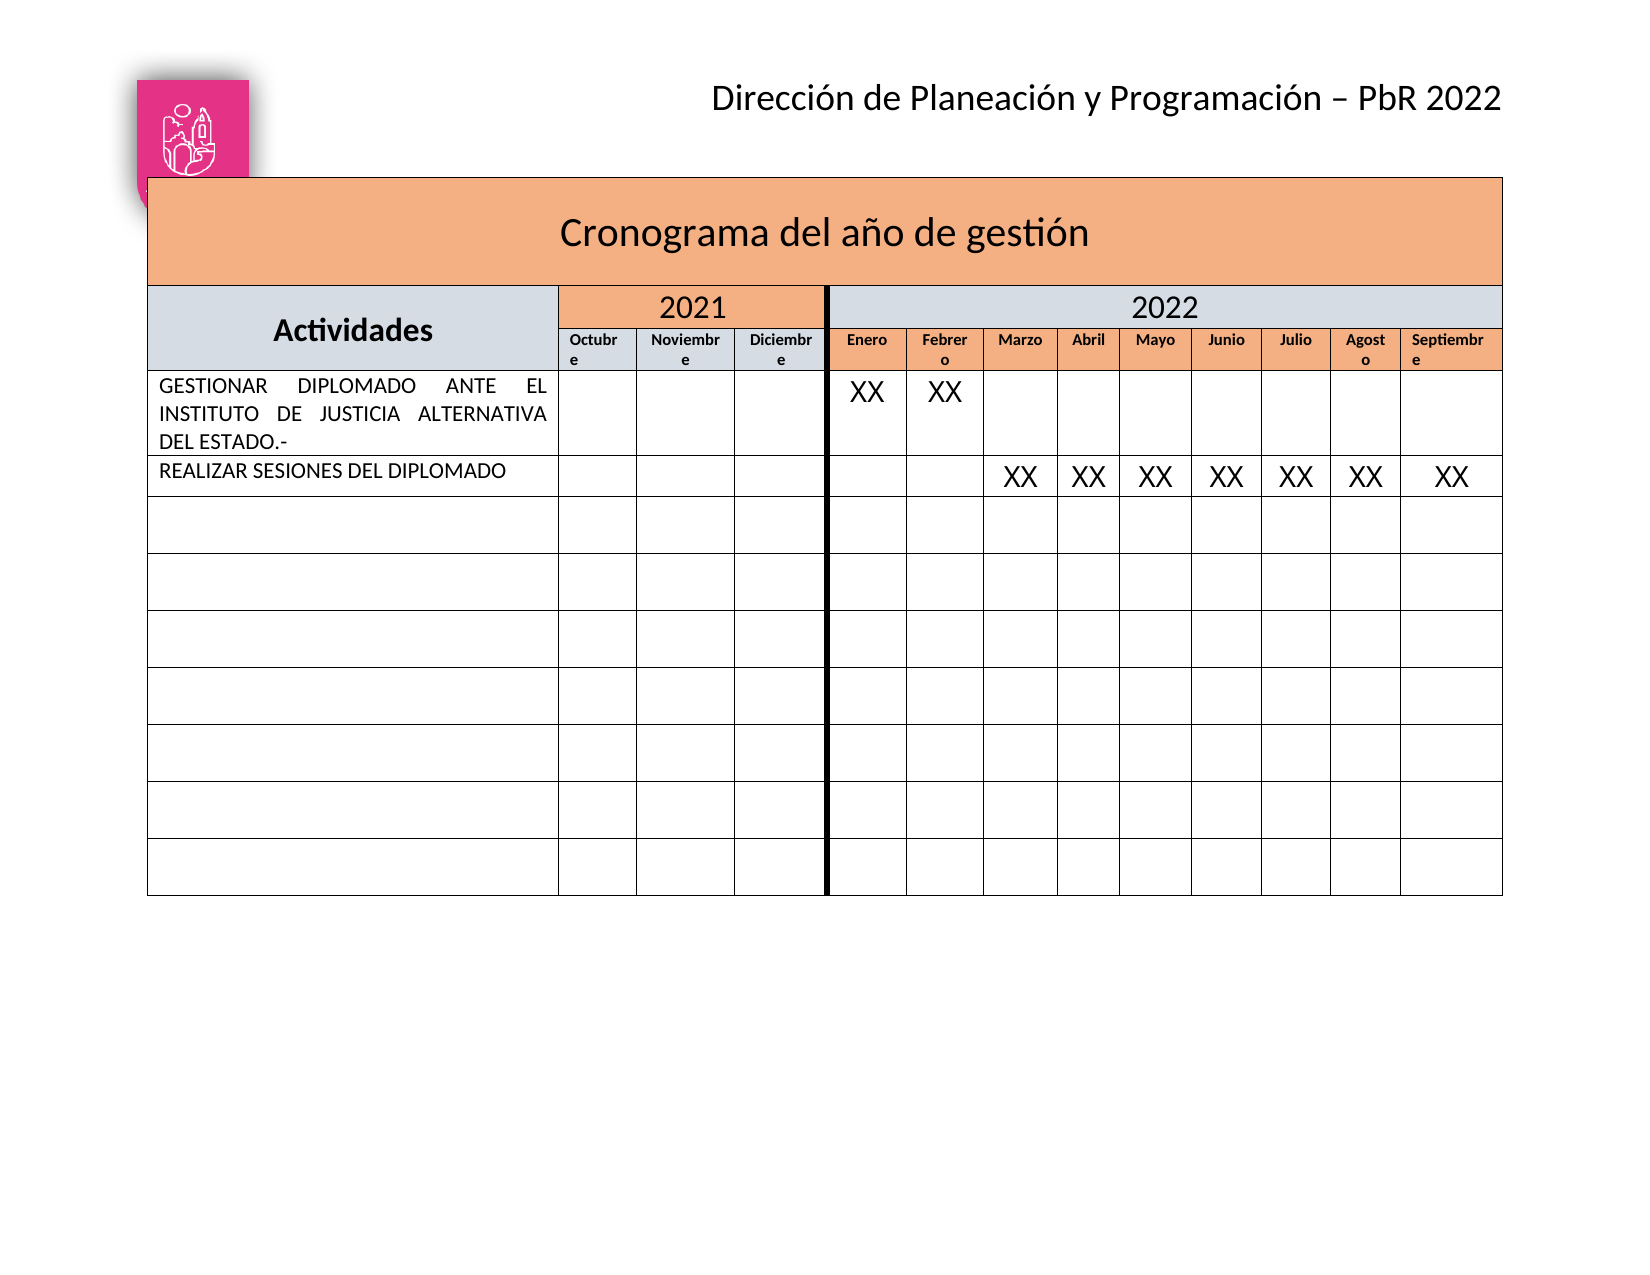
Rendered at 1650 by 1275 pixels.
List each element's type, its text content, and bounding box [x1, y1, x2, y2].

table_cell Octubre [559, 329, 636, 370]
table_cell Actividades [148, 286, 558, 370]
table_cell 2022 [830, 286, 1502, 328]
table_cell [1192, 725, 1261, 781]
table_cell Mayo [1120, 329, 1191, 370]
table_cell Marzo [984, 329, 1057, 370]
table_cell Junio [1192, 329, 1261, 370]
table_cell [148, 497, 558, 553]
table_cell [559, 611, 636, 667]
table_cell [1192, 839, 1261, 895]
table_cell [830, 611, 906, 667]
picture [137, 80, 249, 228]
table_cell [984, 497, 1057, 553]
table_cell [1120, 839, 1191, 895]
table_cell [148, 782, 558, 838]
table_cell [1058, 725, 1119, 781]
table_cell [1262, 782, 1330, 838]
table_cell [907, 497, 983, 553]
table_cell [907, 611, 983, 667]
table_cell [1058, 668, 1119, 724]
table_cell [1192, 554, 1261, 610]
table_cell [907, 668, 983, 724]
table_cell [735, 782, 824, 838]
table_cell [1120, 611, 1191, 667]
table_cell [1331, 371, 1400, 455]
table_cell [1120, 371, 1191, 455]
table_cell [1331, 497, 1400, 553]
table_cell [984, 839, 1057, 895]
table_cell [735, 611, 824, 667]
table_cell [1192, 782, 1261, 838]
table_cell [1192, 371, 1261, 455]
table_cell [1058, 497, 1119, 553]
table_cell [637, 668, 734, 724]
table_cell [1058, 839, 1119, 895]
table_cell [735, 725, 824, 781]
table_cell XX [1120, 456, 1191, 496]
table_cell Agosto [1331, 329, 1400, 370]
table_cell [637, 554, 734, 610]
table_cell Febrero [907, 329, 983, 370]
table_cell [907, 456, 983, 496]
table_cell [1331, 611, 1400, 667]
table_cell [1401, 668, 1502, 724]
table_cell [637, 782, 734, 838]
table_cell [559, 839, 636, 895]
table_cell [1120, 554, 1191, 610]
table_cell [1401, 554, 1502, 610]
table_cell [1262, 371, 1330, 455]
table_cell [559, 456, 636, 496]
table_cell [1058, 611, 1119, 667]
table_cell [559, 371, 636, 455]
table_cell [984, 611, 1057, 667]
table_cell [984, 554, 1057, 610]
table_cell [735, 371, 824, 455]
table_cell [559, 497, 636, 553]
table_cell [1120, 725, 1191, 781]
table_cell [1331, 782, 1400, 838]
table_cell [1331, 668, 1400, 724]
table_cell [148, 725, 558, 781]
table_cell [1401, 725, 1502, 781]
table_cell XX [984, 456, 1057, 496]
table_cell [907, 839, 983, 895]
table_cell [1401, 611, 1502, 667]
table_cell [830, 456, 906, 496]
table_cell [637, 456, 734, 496]
table_cell XX [907, 371, 983, 455]
table_cell [1192, 611, 1261, 667]
table_cell Abril [1058, 329, 1119, 370]
table_cell XX [1058, 456, 1119, 496]
table_cell [830, 839, 906, 895]
table_cell [148, 839, 558, 895]
table_cell [559, 554, 636, 610]
table_cell [1192, 668, 1261, 724]
table_cell [1262, 725, 1330, 781]
table_cell [1192, 497, 1261, 553]
table_cell [984, 668, 1057, 724]
table_cell Septiembre [1401, 329, 1502, 370]
table_cell [1401, 371, 1502, 455]
table_cell [830, 668, 906, 724]
table_cell [559, 782, 636, 838]
table_cell [735, 554, 824, 610]
table_cell [830, 554, 906, 610]
table_cell [735, 839, 824, 895]
table_cell [1120, 497, 1191, 553]
table_cell [637, 725, 734, 781]
table_cell [830, 725, 906, 781]
table_cell [1262, 554, 1330, 610]
table_cell [1331, 839, 1400, 895]
table_cell [1262, 839, 1330, 895]
table_cell [735, 668, 824, 724]
table_cell [1401, 782, 1502, 838]
table_cell [1331, 554, 1400, 610]
table_cell [148, 611, 558, 667]
table_cell [559, 668, 636, 724]
table_header Cronograma del año de gestión [148, 178, 1502, 285]
table_cell XX [1192, 456, 1261, 496]
table_cell [148, 668, 558, 724]
table_cell GESTIONAR DIPLOMADO ANTE EL INSTITUTO DE JUSTICIA ALTERNATIVA DEL ESTADO.- [148, 371, 558, 455]
table_cell [1058, 554, 1119, 610]
table_cell [984, 725, 1057, 781]
table_cell [1401, 497, 1502, 553]
table_cell XX [1401, 456, 1502, 496]
table_cell [984, 782, 1057, 838]
table_cell [830, 782, 906, 838]
table_cell [1331, 725, 1400, 781]
table_cell 2021 [559, 286, 824, 328]
table_cell [637, 497, 734, 553]
table_cell [907, 725, 983, 781]
table_cell [1058, 371, 1119, 455]
table_cell [148, 554, 558, 610]
table_cell [1120, 668, 1191, 724]
table_cell Julio [1262, 329, 1330, 370]
table_cell [1262, 668, 1330, 724]
table_cell Diciembre [735, 329, 824, 370]
table_cell [637, 611, 734, 667]
table_cell [907, 554, 983, 610]
table_cell [637, 839, 734, 895]
table_cell [559, 725, 636, 781]
table_cell XX [1262, 456, 1330, 496]
table_cell Noviembre [637, 329, 734, 370]
table_cell [735, 456, 824, 496]
table_cell [1262, 497, 1330, 553]
table_cell XX [1331, 456, 1400, 496]
table_cell XX [830, 371, 906, 455]
table_cell Enero [830, 329, 906, 370]
table_cell [637, 371, 734, 455]
table_cell [1058, 782, 1119, 838]
table_cell [907, 782, 983, 838]
table_cell [984, 371, 1057, 455]
table_cell [1401, 839, 1502, 895]
table_cell [735, 497, 824, 553]
table_cell [1262, 611, 1330, 667]
table_cell [1120, 782, 1191, 838]
table_cell [830, 497, 906, 553]
table_cell REALIZAR SESIONES DEL DIPLOMADO [148, 456, 558, 496]
